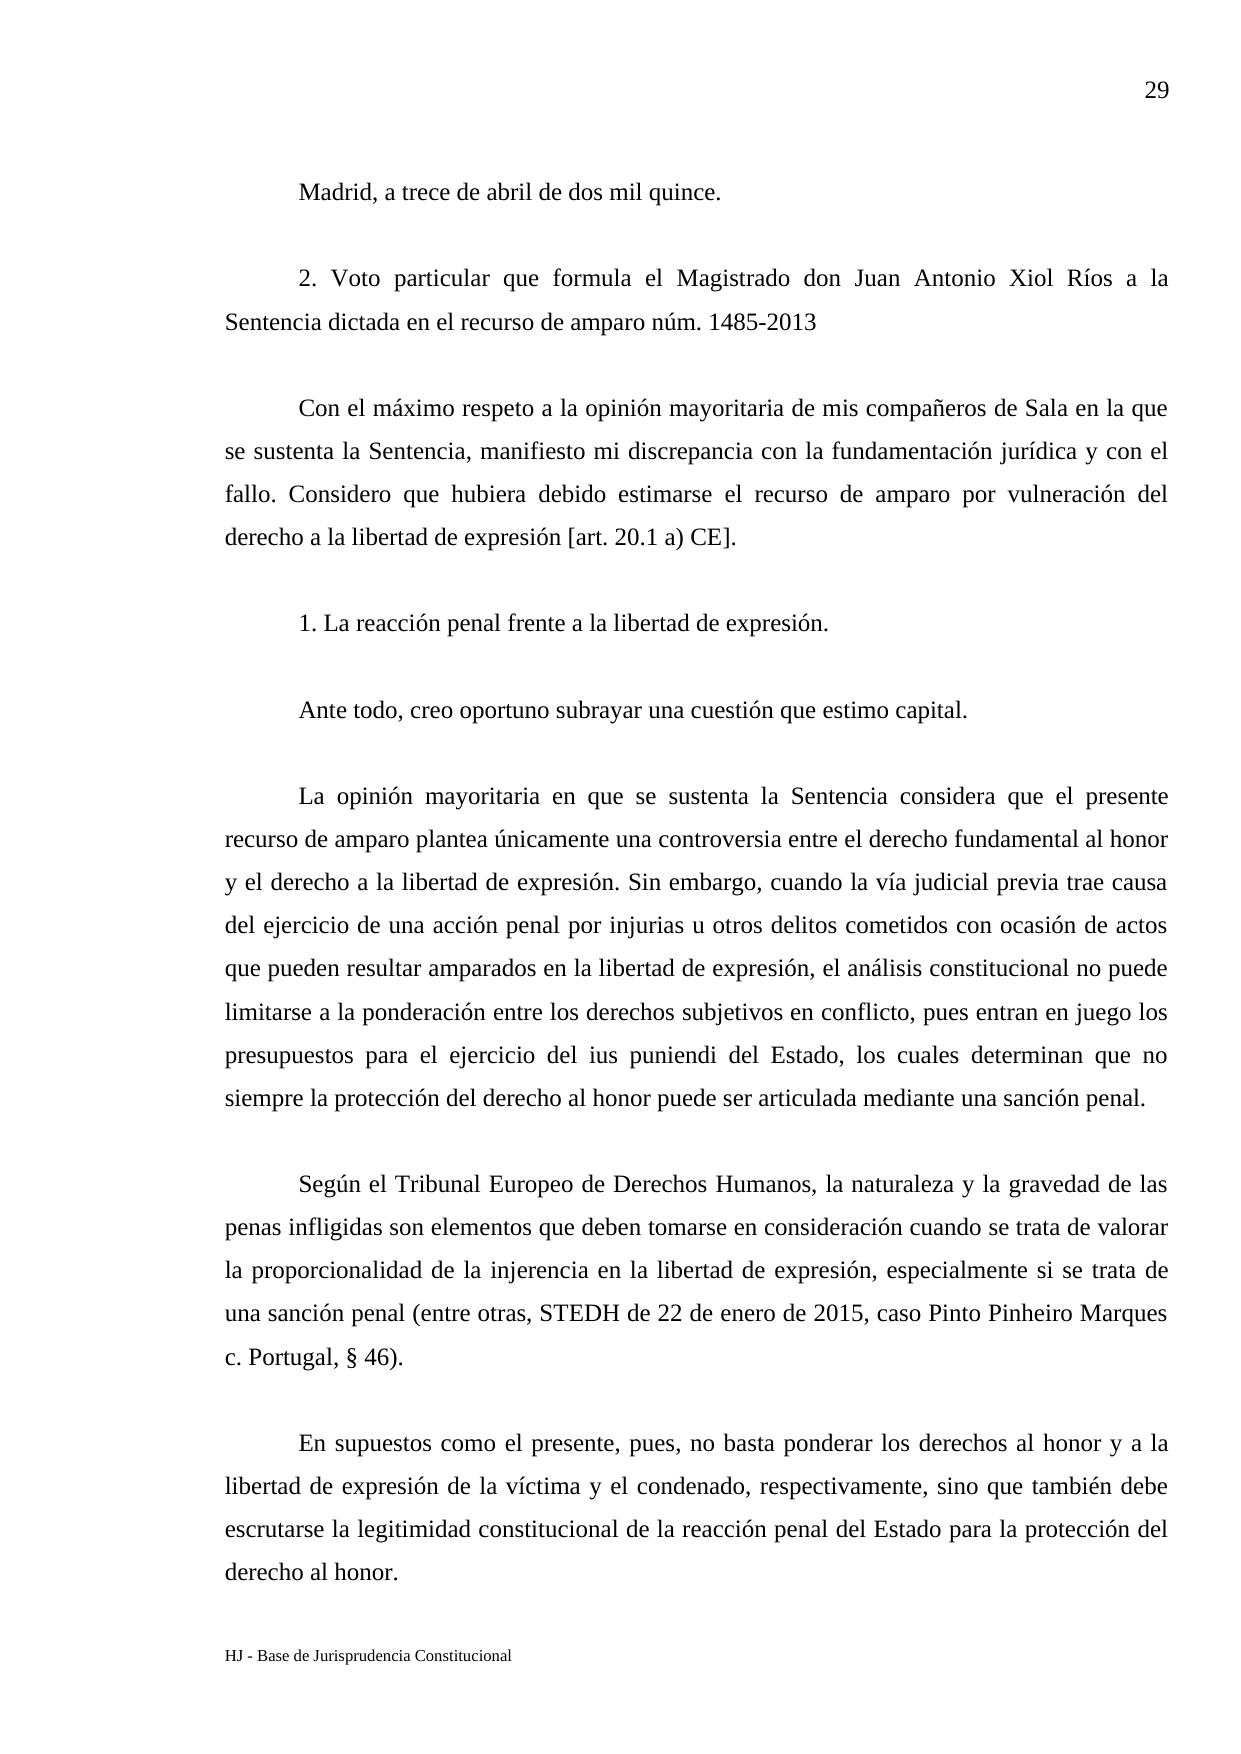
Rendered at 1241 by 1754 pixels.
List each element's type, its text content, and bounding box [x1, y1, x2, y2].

text La opinión mayoritaria en que se sustenta la Sentencia considera que el presente recurso de amparo plantea únicamente una controversia entre el derecho fundamental al honor y el derecho a la libertad de expresión. Sin embargo, cuando la vía judicial previa trae causa del ejercicio de una acción penal por injurias u otros delitos cometidos con ocasión de actos que pueden resultar amparados en la libertad de expresión, el análisis constitucional no puede limitarse a la ponderación entre los derechos subjetivos en conflicto, pues entran en juego los presupuestos para el ejercicio del ius puniendi del Estado, los cuales determinan que no siempre la protección del derecho al honor puede ser articulada mediante una sanción penal. [224, 781, 1169, 1112]
text Madrid, a trece de abril de dos mil quince. [224, 177, 1169, 206]
text En supuestos como el presente, pues, no basta ponderar los derechos al honor y a la libertad de expresión de la víctima y el condenado, respectivamente, sino que también debe escrutarse la legitimidad constitucional de la reacción penal del Estado para la protección del derecho al honor. [224, 1428, 1169, 1586]
text 2. Voto particular que formula el Magistrado don Juan Antonio Xiol Ríos a la Sentencia dictada en el recurso de amparo núm. 1485-2013 [224, 263, 1169, 335]
text Ante todo, creo oportuno subrayar una cuestión que estimo capital. [224, 695, 1169, 723]
text Según el Tribunal Europeo de Derechos Humanos, la naturaleza y la gravedad de las penas infligidas son elementos que deben tomarse en consideración cuando se trata de valorar la proporcionalidad de la injerencia en la libertad de expresión, especialmente si se trata de una sanción penal (entre otras, STEDH de 22 de enero de 2015, caso Pinto Pinheiro Marques c. Portugal, § 46). [224, 1169, 1169, 1370]
text 1. La reacción penal frente a la libertad de expresión. [224, 608, 1169, 637]
text Con el máximo respeto a la opinión mayoritaria de mis compañeros de Sala en la que se sustenta la Sentencia, manifiesto mi discrepancia con la fundamentación jurídica y con el fallo. Considero que hubiera debido estimarse el recurso de amparo por vulneración del derecho a la libertad de expresión [art. 20.1 a) CE]. [224, 393, 1169, 551]
